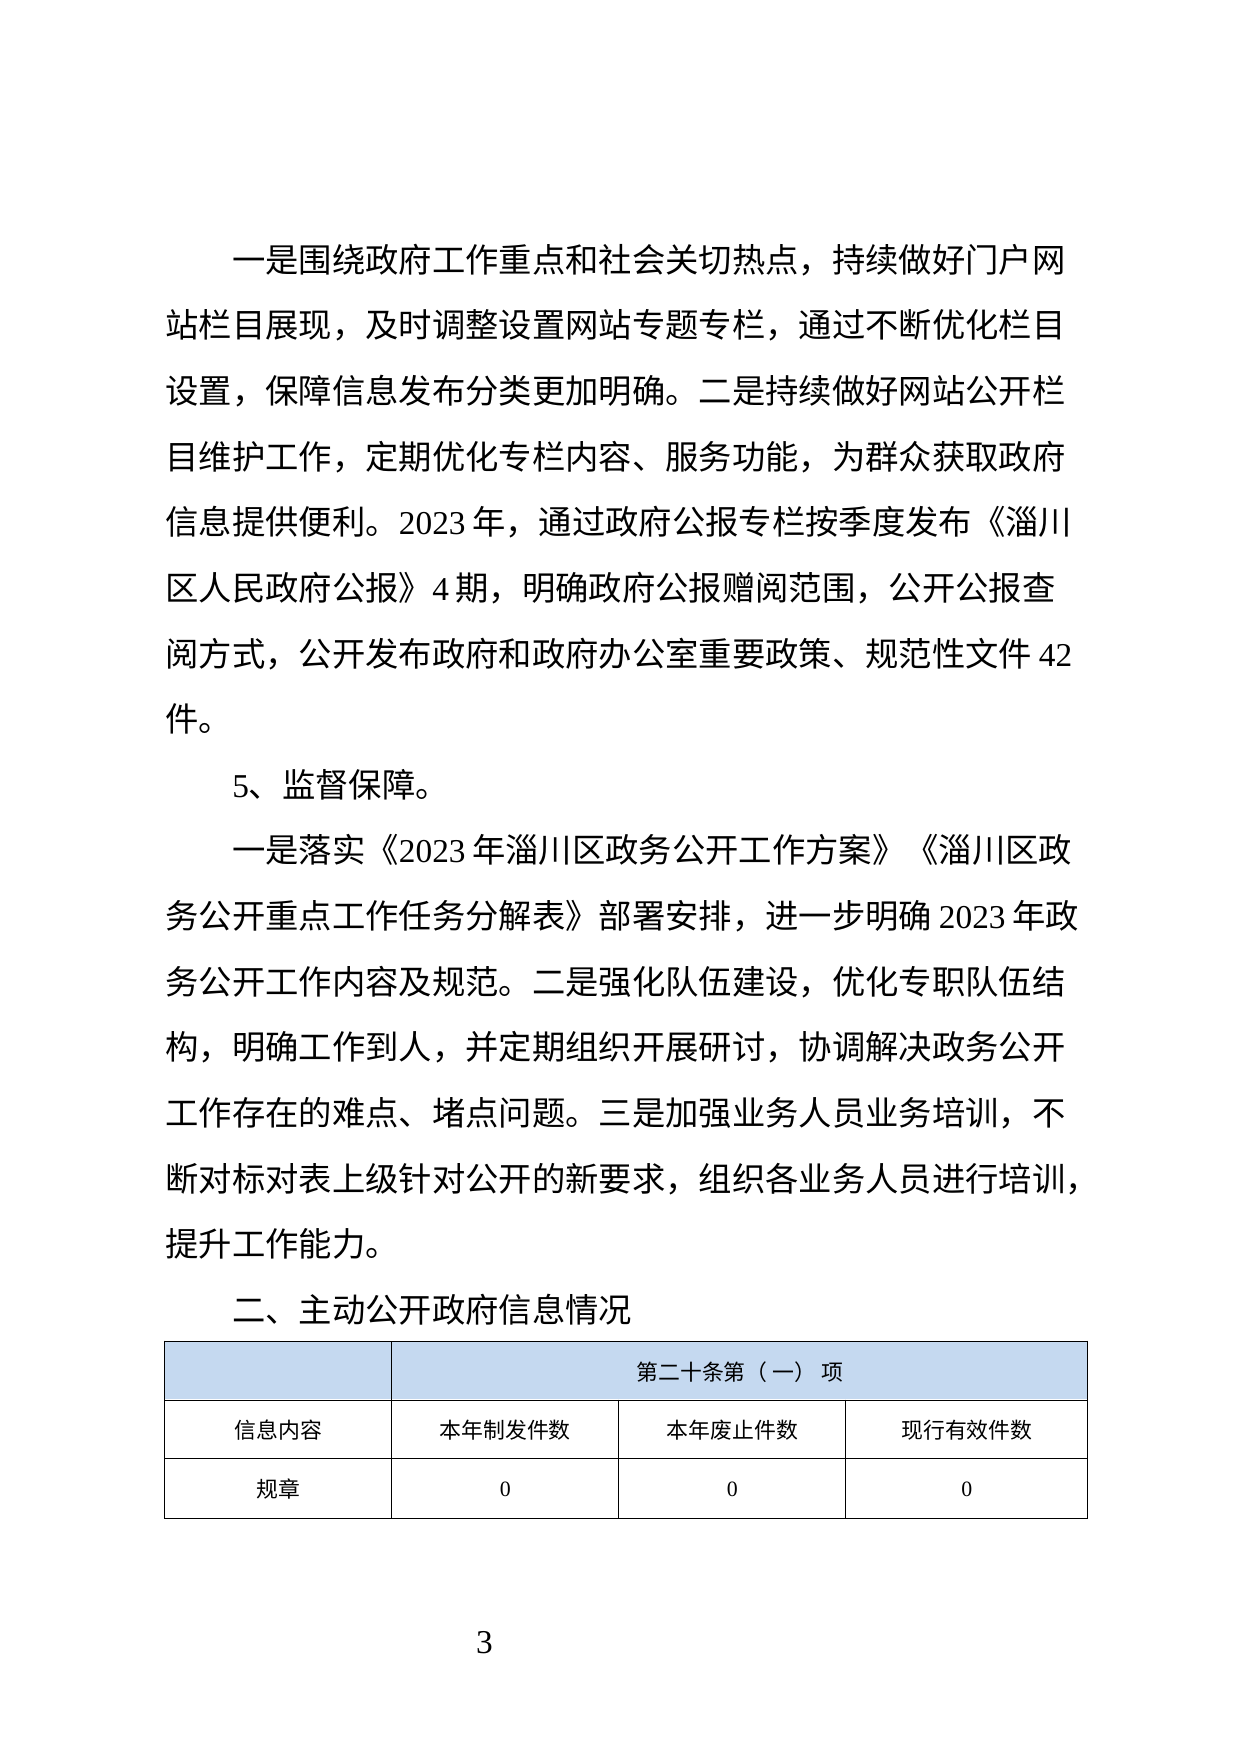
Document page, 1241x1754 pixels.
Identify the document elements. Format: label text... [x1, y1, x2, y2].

table_header [165, 1342, 391, 1399]
table_cell 本年制发件数 [392, 1401, 618, 1458]
table_cell 0 [846, 1459, 1087, 1517]
table_cell 信息内容 [165, 1401, 391, 1458]
text 5、监督保障。 [165, 750, 1087, 816]
text 一是围绕政府工作重点和社会关切热点，持续做好门户网站栏目展现，及时调整设置网站专题专栏，通过不断优化栏目设置，保障信息发布分类更加明确。二是持续做好网站公开栏目维护工作，定期优化专栏内容、服务功能，为群众获取政府信息提供便利。2023年，通过政府公报专栏按季度发布《淄川区人民政府公报》4期，明确政府公报赠阅范围，公开公报查阅方式，公开发布政府和政府办公室重要政策、规范性文件42件。 [165, 225, 1087, 750]
text 一是落实《2023年淄川区政务公开工作方案》《淄川区政务公开重点工作任务分解表》部署安排，进一步明确2023年政务公开工作内容及规范。二是强化队伍建设，优化专职队伍结构，明确工作到人，并定期组织开展研讨，协调解决政务公开工作存在的难点、堵点问题。三是加强业务人员业务培训，不断对标对表上级针对公开的新要求，组织各业务人员进行培训，提升工作能力。 [165, 816, 1087, 1275]
table_cell 0 [619, 1459, 845, 1517]
table_cell 0 [392, 1459, 618, 1517]
table_header 第二十条第（ 一） 项 [392, 1342, 1087, 1399]
text 二、主动公开政府信息情况 [165, 1275, 1087, 1341]
table_cell 现行有效件数 [846, 1401, 1087, 1458]
table_cell 规章 [165, 1459, 391, 1517]
table_cell 本年废止件数 [619, 1401, 845, 1458]
